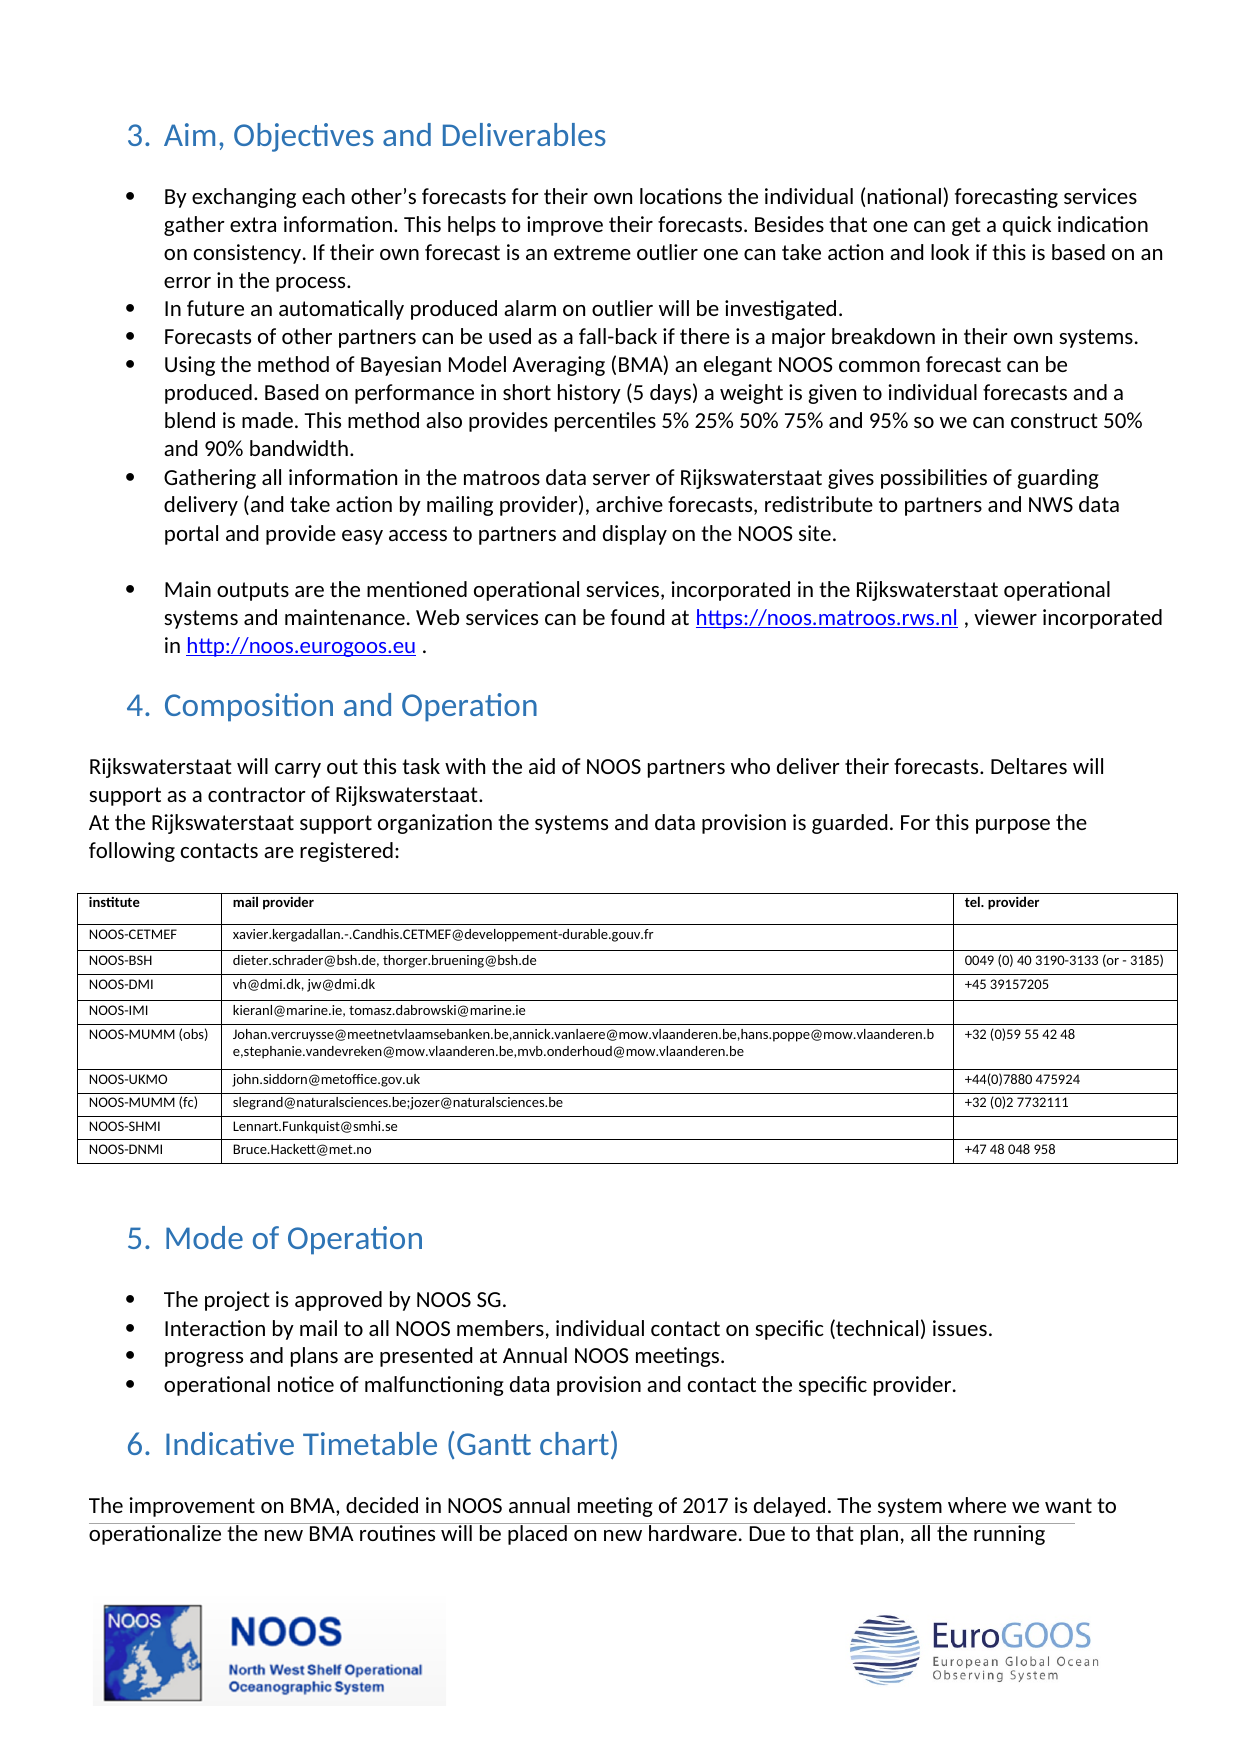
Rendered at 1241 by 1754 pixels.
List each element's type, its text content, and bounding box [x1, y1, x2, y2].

list The project is approved by NOOS SG. [126, 1286, 1167, 1314]
table_cell kieranl@marine.ie, tomasz.dabrowski@marine.ie [222, 1001, 953, 1024]
table_cell xavier.kergadallan.-.Candhis.CETMEF@developpement-durable.gouv.fr [222, 925, 953, 950]
table_cell NOOS-UKMO [78, 1070, 221, 1092]
table_cell NOOS-MUMM (obs) [78, 1025, 221, 1069]
table_header institute [78, 894, 221, 924]
picture [92, 1596, 447, 1706]
list Main outputs are the mentioned operational services, incorporated in the Rijkswaterstaat operational systems and maintenance. Web services can be found at https://noos.matroos.rws.nl , viewer incorporated in http://noos.eurogoos.eu . [126, 575, 1167, 659]
list Gathering all information in the matroos data server of Rijkswaterstaat gives possibilities of guarding delivery (and take action by mailing provider), archive forecasts, redistribute to partners and NWS data portal and provide easy access to partners and display on the NOOS site. [126, 463, 1167, 547]
text Rijkswaterstaat will carry out this task with the aid of NOOS partners who deliver their forecasts. Deltares will support as a contractor of Rijkswaterstaat. [89, 752, 1167, 808]
subtitle Mode of Operation [126, 1217, 1167, 1258]
table_cell +45 39157205 [954, 975, 1177, 1000]
table_cell +32 (0)59 55 42 48 [954, 1025, 1177, 1069]
picture [836, 1605, 1109, 1697]
table_cell NOOS-BSH [78, 951, 221, 974]
table_cell dieter.schrader@bsh.de, thorger.bruening@bsh.de [222, 951, 953, 974]
list Forecasts of other partners can be used as a fall-back if there is a major breakdown in their own systems. [126, 322, 1167, 351]
list In future an automatically produced alarm on outlier will be investigated. [126, 294, 1167, 322]
list Using the method of Bayesian Model Averaging (BMA) an elegant NOOS common forecast can be produced. Based on performance in short history (5 days) a weight is given to individual forecasts and a blend is made. This method also provides percentiles 5% 25% 50% 75% and 95% so we can construct 50% and 90% bandwidth. [126, 351, 1167, 463]
table_cell 0049 (0) 40 3190-3133 (or - 3185) [954, 951, 1177, 974]
list By exchanging each other’s forecasts for their own locations the individual (national) forecasting services gather extra information. This helps to improve their forecasts. Besides that one can get a quick indication on consistency. If their own forecast is an extreme outlier one can take action and look if this is based on an error in the process. [126, 182, 1167, 294]
list Interaction by mail to all NOOS members, individual contact on specific (technical) issues. [126, 1314, 1167, 1342]
table_cell NOOS-IMI [78, 1001, 221, 1024]
text At the Rijkswaterstaat support organization the systems and data provision is guarded. For this purpose the following contacts are registered: [89, 808, 1167, 864]
table_cell vh@dmi.dk, jw@dmi.dk [222, 975, 953, 1000]
table_cell NOOS-CETMEF [78, 925, 221, 950]
subtitle Aim, Objectives and Deliverables [126, 114, 1167, 154]
table_cell [954, 1117, 1177, 1139]
table_cell NOOS-MUMM (fc) [78, 1094, 221, 1116]
table_cell +44(0)7880 475924 [954, 1070, 1177, 1092]
table_header tel. provider [954, 894, 1177, 924]
subtitle Composition and Operation [126, 684, 1167, 724]
table_cell +32 (0)2 7732111 [954, 1094, 1177, 1116]
table_header mail provider [222, 894, 953, 924]
table_cell NOOS-DMI [78, 975, 221, 1000]
table_cell [954, 925, 1177, 950]
table_cell Johan.vercruysse@meetnetvlaamsebanken.be,annick.vanlaere@mow.vlaanderen.be,hans.poppe@mow.vlaanderen.be,stephanie.vandevreken@mow.vlaanderen.be,mvb.onderhoud@mow.vlaanderen.be [222, 1025, 953, 1069]
table_cell NOOS-SHMI [78, 1117, 221, 1139]
table_cell [954, 1001, 1177, 1024]
list operational notice of malfunctioning data provision and contact the specific provider. [126, 1370, 1167, 1398]
subtitle Indicative Timetable (Gantt chart) [126, 1423, 1167, 1463]
list progress and plans are presented at Annual NOOS meetings. [126, 1342, 1167, 1370]
table_cell john.siddorn@metoffice.gov.uk [222, 1070, 953, 1092]
table_cell NOOS-DNMI [78, 1140, 221, 1163]
table_cell +47 48 048 958 [954, 1140, 1177, 1163]
table_cell Bruce.Hackett@met.no [222, 1140, 953, 1163]
table_cell Lennart.Funkquist@smhi.se [222, 1117, 953, 1139]
table_cell slegrand@naturalsciences.be;jozer@naturalsciences.be [222, 1094, 953, 1116]
